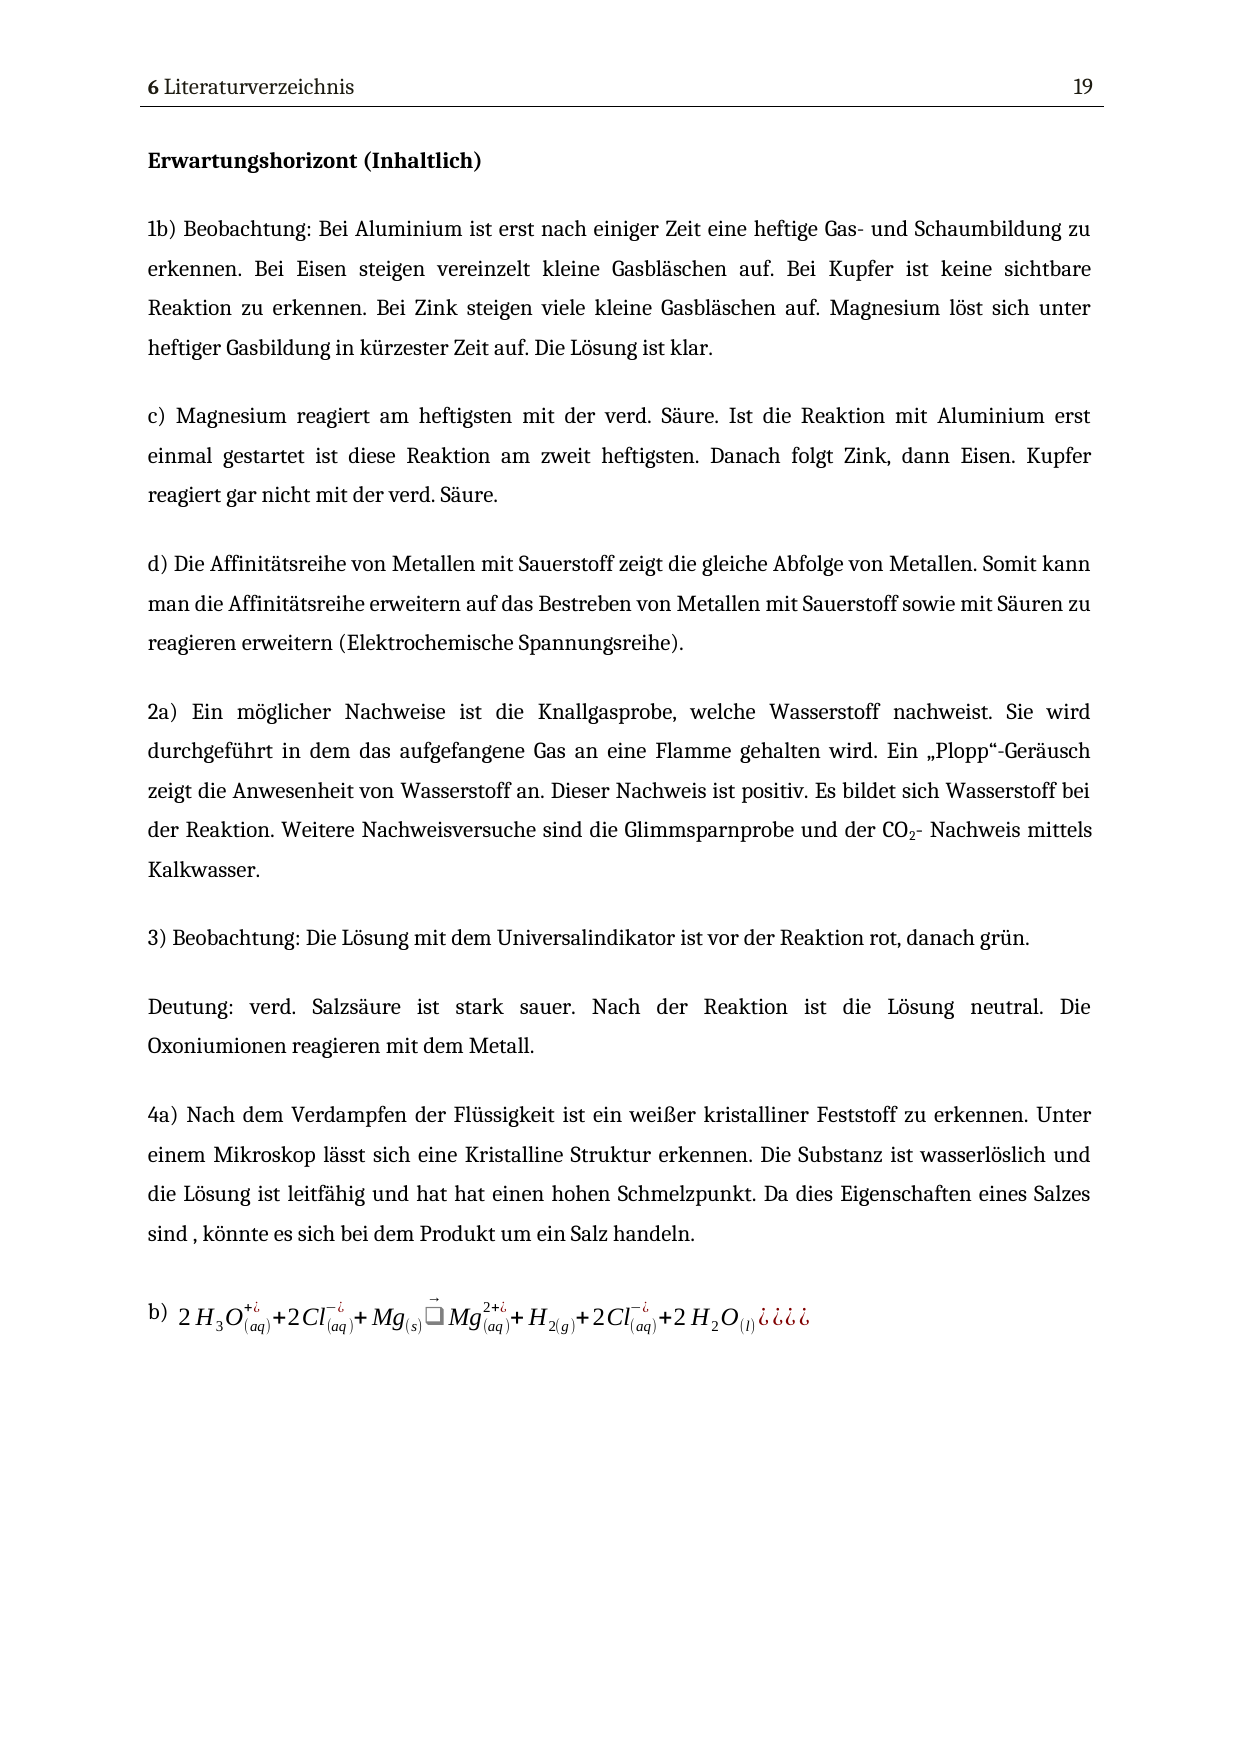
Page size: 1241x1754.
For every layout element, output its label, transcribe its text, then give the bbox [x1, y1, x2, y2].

text Erwartungshorizont (Inhaltlich) [148, 148, 1093, 174]
text c) Magnesium reagiert am heftigsten mit der verd. Säure. Ist die Reaktion mit Aluminium erst einmal gestartet ist diese Reaktion am zweit heftigsten. Danach folgt Zink, dann Eisen. Kupfer reagiert gar nicht mit der verd. Säure. [148, 403, 1093, 509]
text d) Die Affinitätsreihe von Metallen mit Sauerstoff zeigt die gleiche Abfolge von Metallen. Somit kann man die Affinitätsreihe erweitern auf das Bestreben von Metallen mit Sauerstoff sowie mit Säuren zu reagieren erweitern (Elektrochemische Spannungsreihe). [148, 551, 1093, 656]
text 3) Beobachtung: Die Lösung mit dem Universalindikator ist vor der Reaktion rot, danach grün. [148, 925, 1093, 951]
text 2a) Ein möglicher Nachweise ist die Knallgasprobe, welche Wasserstoff nachweist. Sie wird durchgeführt in dem das aufgefangene Gas an eine Flamme gehalten wird. Ein „Plopp“-Geräusch zeigt die Anwesenheit von Wasserstoff an. Dieser Nachweis ist positiv. Es bildet sich Wasserstoff bei der Reaktion. Weitere Nachweisversuche sind die Glimmsparnprobe und der CO2- Nachweis mittels Kalkwasser. [148, 698, 1093, 883]
text b) [148, 1289, 1093, 1335]
text Deutung: verd. Salzsäure ist stark sauer. Nach der Reaktion ist die Lösung neutral. Die Oxoniumionen reagieren mit dem Metall. [148, 994, 1093, 1059]
text 4a) Nach dem Verdampfen der Flüssigkeit ist ein weißer kristalliner Feststoff zu erkennen. Unter einem Mikroskop lässt sich eine Kristalline Struktur erkennen. Die Substanz ist wasserlöslich und die Lösung ist leitfähig und hat hat einen hohen Schmelzpunkt. Da dies Eigenschaften eines Salzes sind , könnte es sich bei dem Produkt um ein Salz handeln. [148, 1102, 1093, 1247]
text 1b) Beobachtung: Bei Aluminium ist erst nach einiger Zeit eine heftige Gas- und Schaumbildung zu erkennen. Bei Eisen steigen vereinzelt kleine Gasbläschen auf. Bei Kupfer ist keine sichtbare Reaktion zu erkennen. Bei Zink steigen viele kleine Gasbläschen auf. Magnesium löst sich unter heftiger Gasbildung in kürzester Zeit auf. Die Lösung ist klar. [148, 216, 1093, 361]
